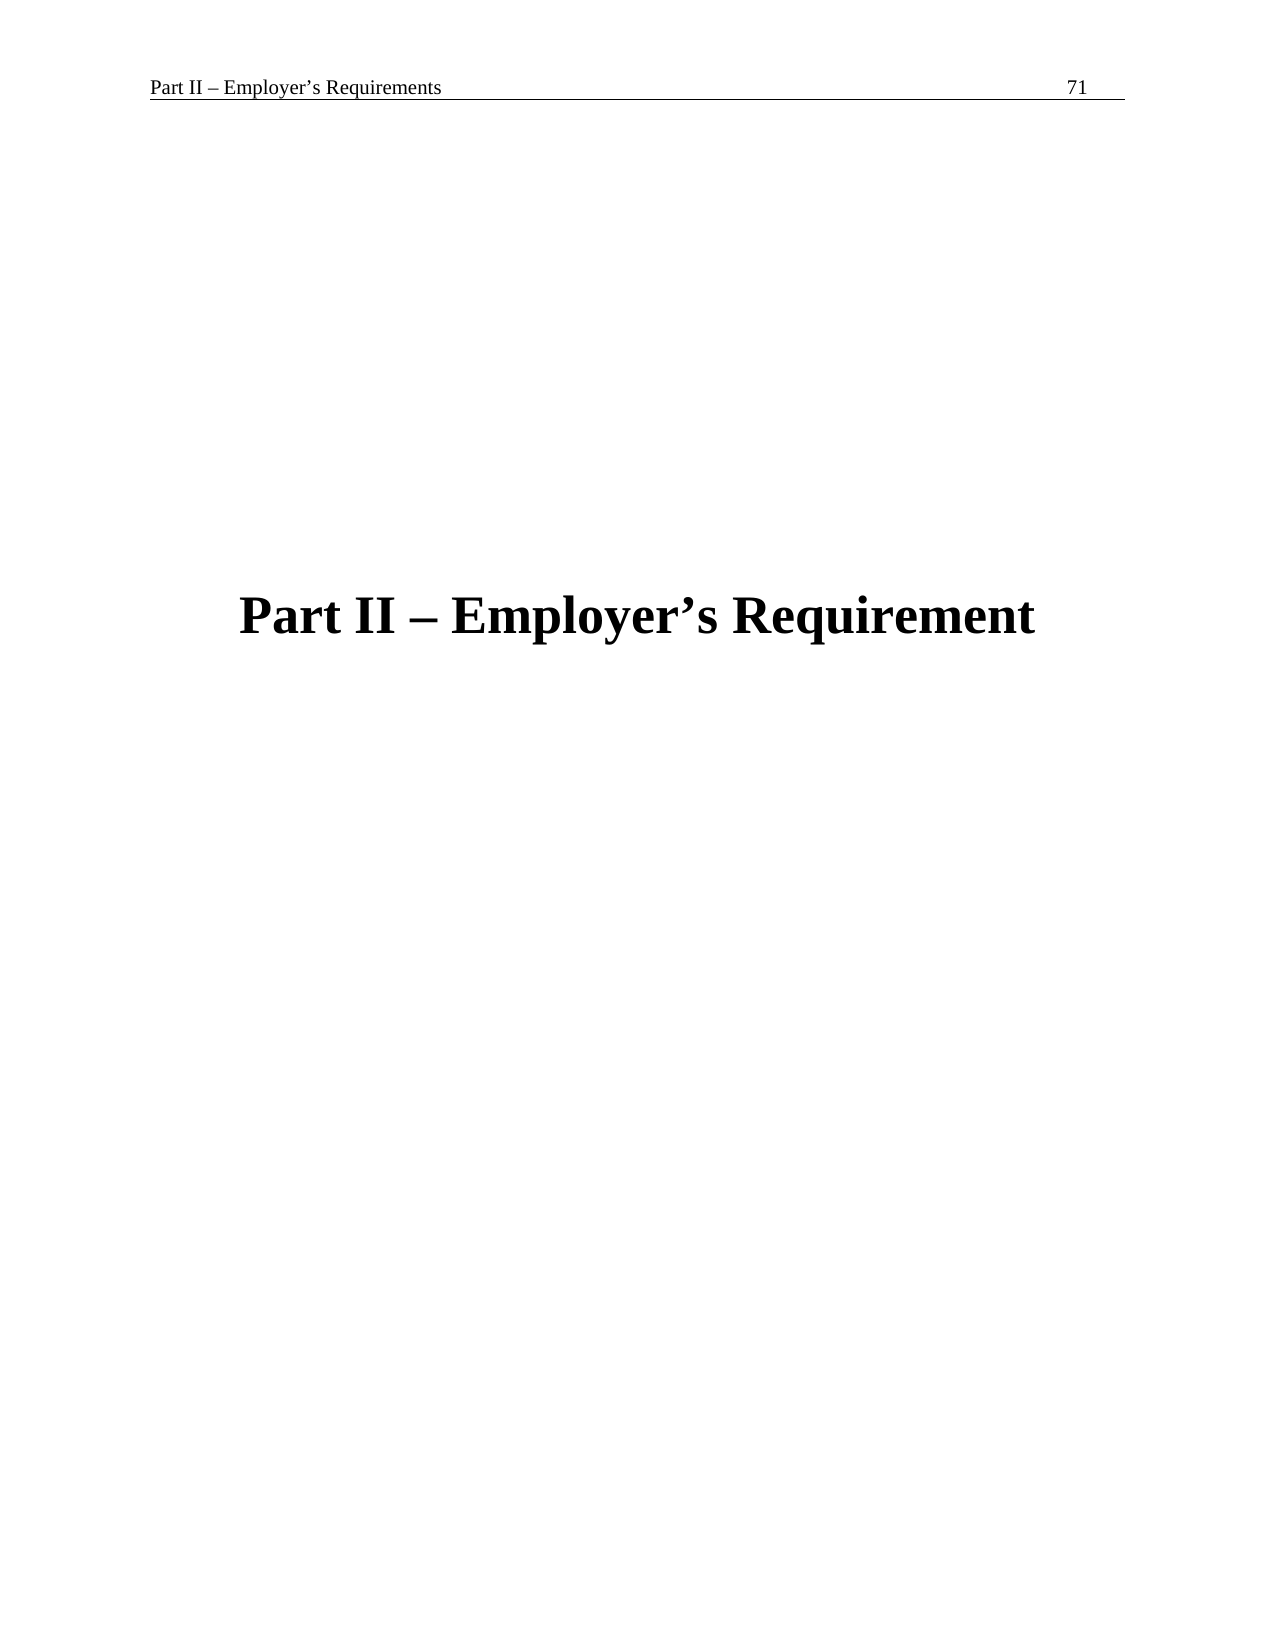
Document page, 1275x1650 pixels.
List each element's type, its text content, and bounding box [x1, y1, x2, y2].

text Part II – Employer’s Requirement [150, 583, 1125, 646]
